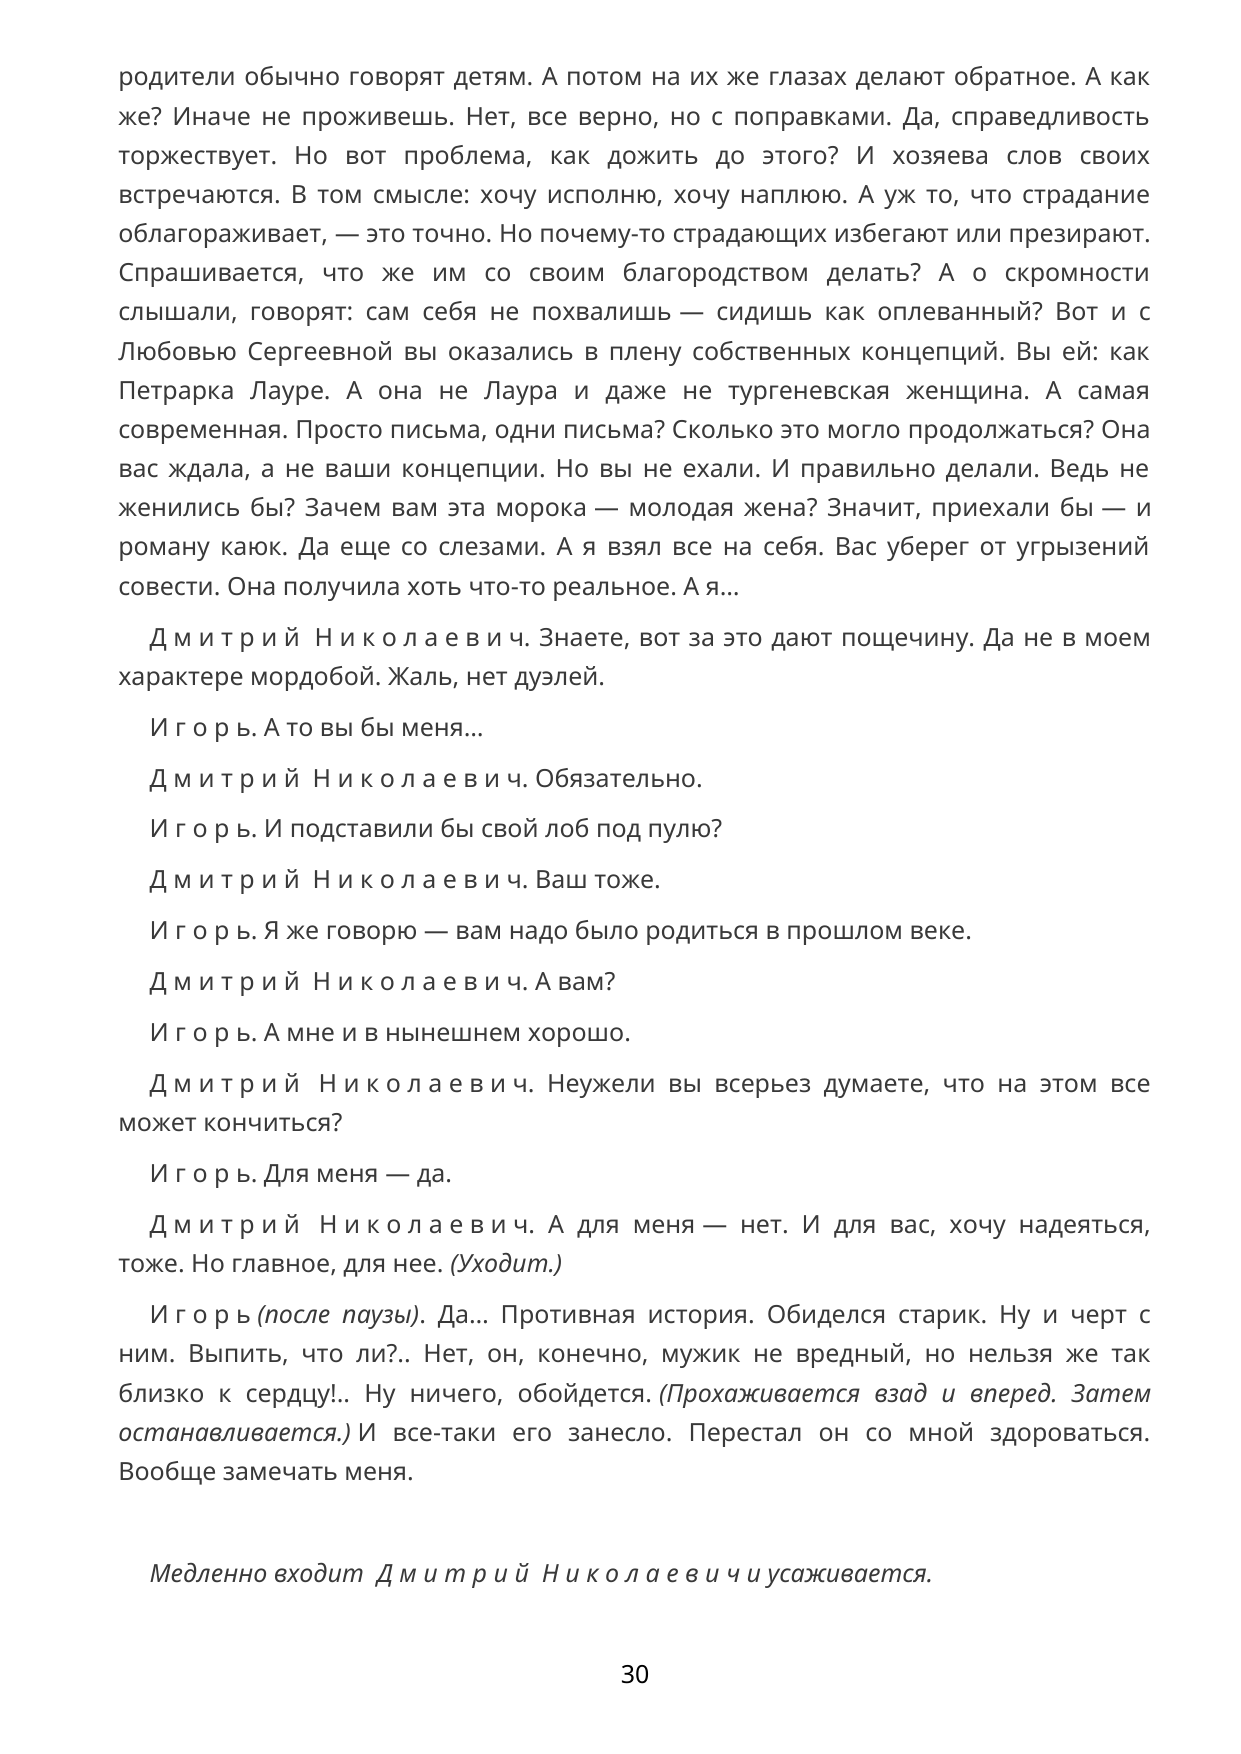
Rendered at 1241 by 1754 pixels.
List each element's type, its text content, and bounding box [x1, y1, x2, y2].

text Д м и т р и й Н и к о л а е в и ч. Ваш тоже. [118, 862, 1152, 896]
text И г о р ь. Я же говорю — вам надо было родиться в прошлом веке. [118, 913, 1152, 947]
text Медленно входит Д м и т р и й Н и к о л а е в и ч и усаживается. [118, 1556, 1152, 1589]
text Д м и т р и й Н и к о л а е в и ч. А вам? [118, 964, 1152, 998]
text И г о р ь. А мне и в нынешнем хорошо. [118, 1015, 1152, 1049]
text И г о р ь. А то вы бы меня… [118, 709, 1152, 743]
text Д м и т р и й Н и к о л а е в и ч. Обязательно. [118, 760, 1152, 794]
text И г о р ь (после паузы). Да… Противная история. Обиделся старик. Ну и черт с ним. Выпить, что ли?.. Нет, он, конечно, мужик не вредный, но нельзя же так близко к сердцу!.. Ну ничего, обойдется. (Прохаживается взад и вперед. Затем останавливается.) И все-таки его занесло. Перестал он со мной здороваться. Вообще замечать меня. [118, 1297, 1152, 1488]
text Д м и т р и й Н и к о л а е в и ч. Знаете, вот за это дают пощечину. Да не в моем характере мордобой. Жаль, нет дуэлей. [118, 619, 1152, 692]
text И г о р ь. Для меня — да. [118, 1156, 1152, 1190]
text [118, 59, 1152, 602]
text Д м и т р и й Н и к о л а е в и ч. А для меня — нет. И для вас, хочу надеяться, тоже. Но главное, для нее. (Уходит.) [118, 1207, 1152, 1280]
text Д м и т р и й Н и к о л а е в и ч. Неужели вы всерьез думаете, что на этом все может кончиться? [118, 1066, 1152, 1139]
text И г о р ь. И подставили бы свой лоб под пулю? [118, 811, 1152, 845]
